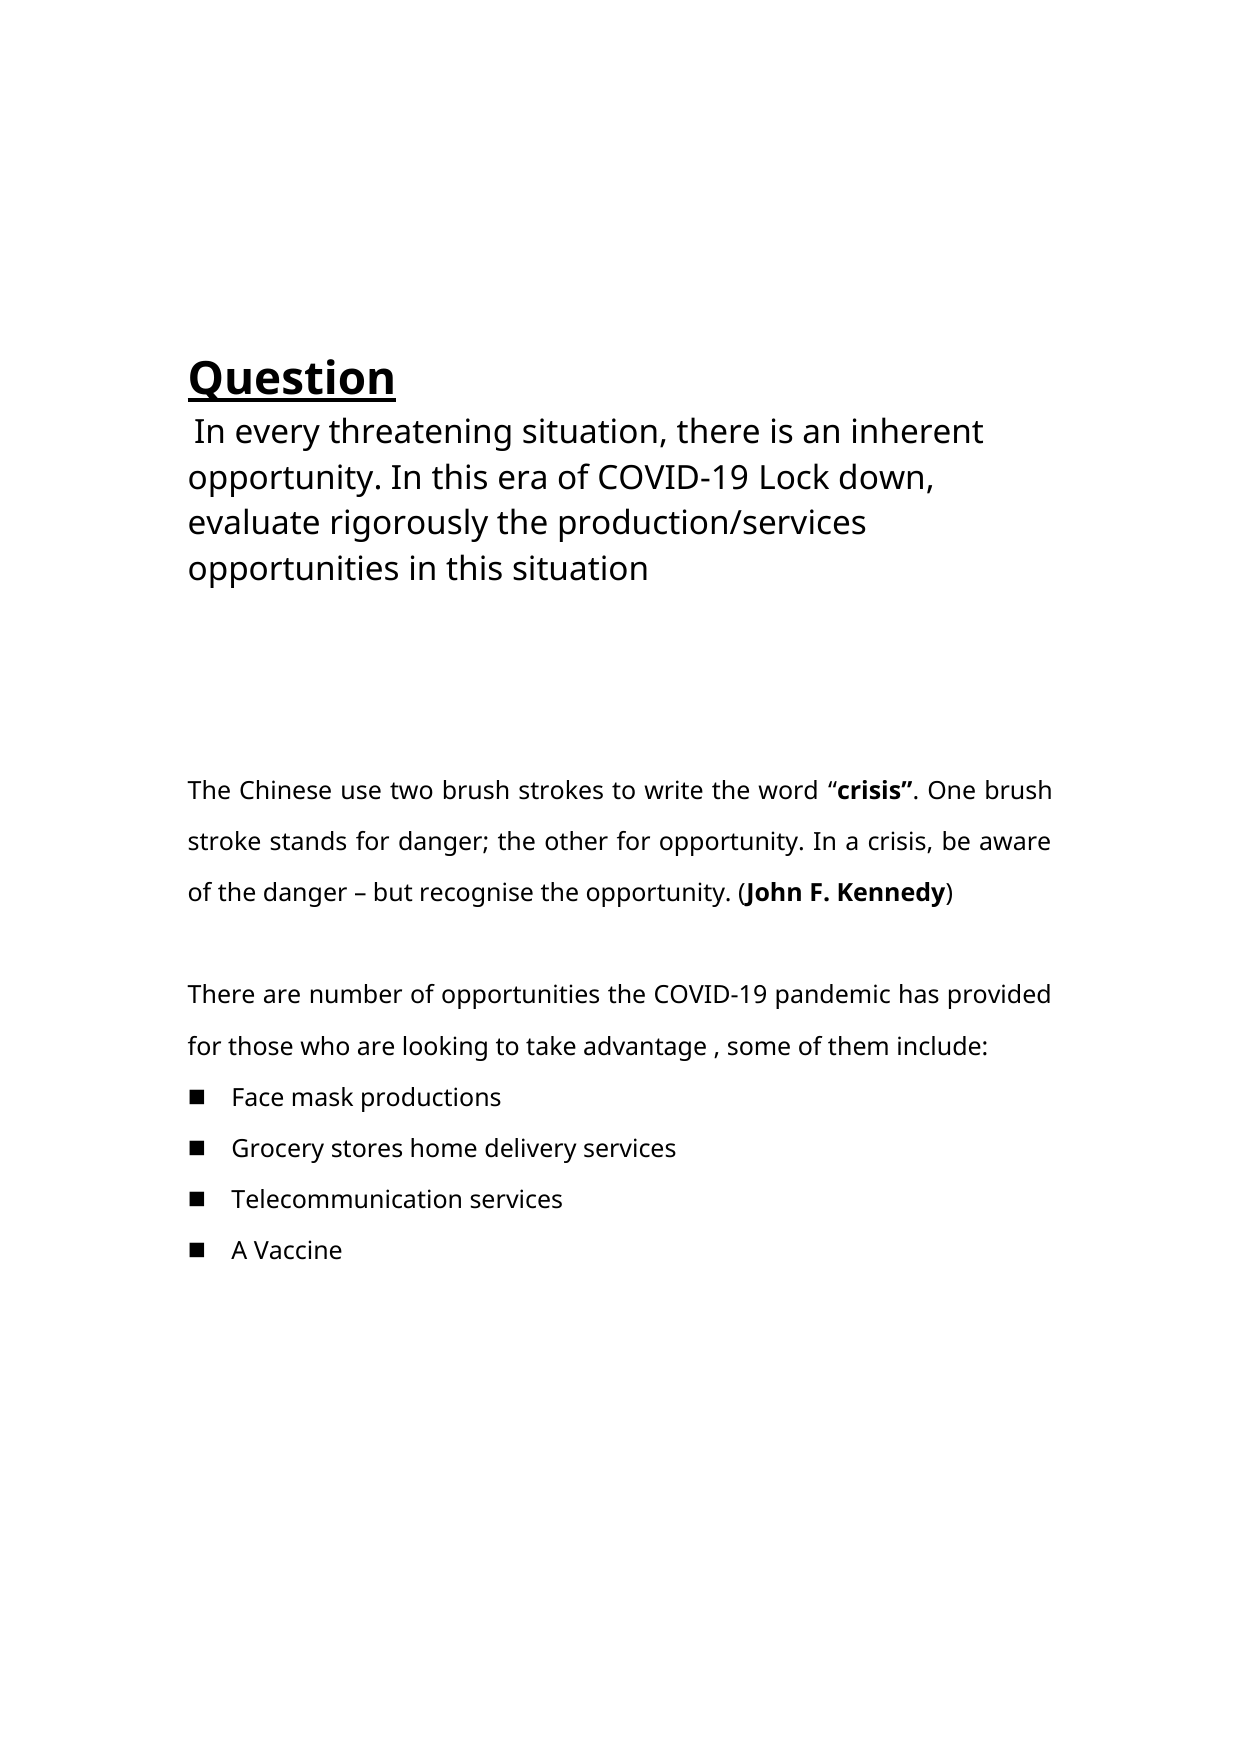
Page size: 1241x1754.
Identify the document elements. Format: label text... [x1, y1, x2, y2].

text Question [187, 346, 1053, 408]
list There are number of opportunities the COVID-19 pandemic has provided for those who are looking to take advantage , some of them include: [187, 977, 1053, 1062]
list The Chinese use two brush strokes to write the word “crisis”. One brush stroke stands for danger; the other for opportunity. In a crisis, be aware of the danger – but recognise the opportunity. (John F. Kennedy) [187, 773, 1053, 909]
list Telecommunication services [187, 1181, 1053, 1215]
list Face mask productions [187, 1079, 1053, 1113]
list Grocery stores home delivery services [187, 1130, 1053, 1164]
list A Vaccine [187, 1232, 1053, 1266]
list In every threatening situation, there is an inherent opportunity. In this era of COVID-19 Lock down, evaluate rigorously the production/services opportunities in this situation [187, 408, 1053, 590]
